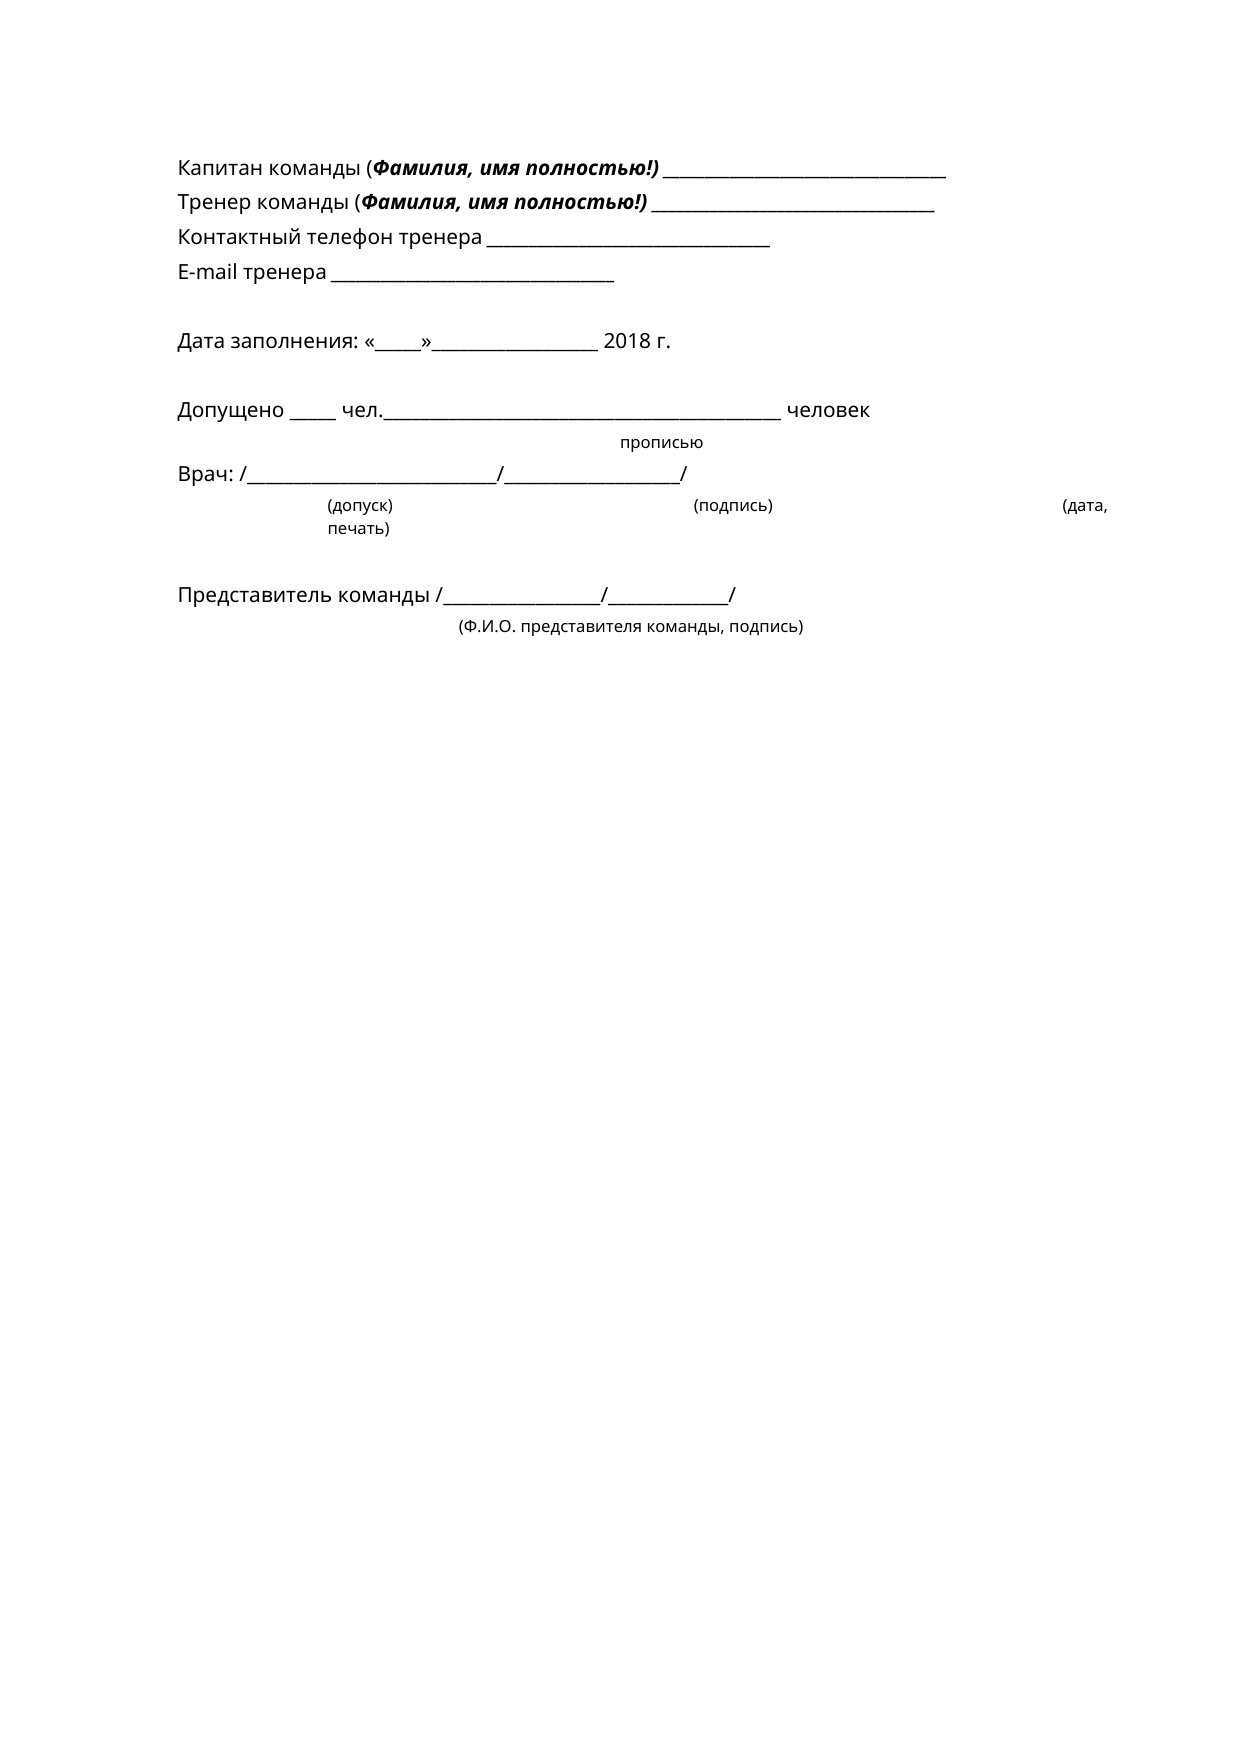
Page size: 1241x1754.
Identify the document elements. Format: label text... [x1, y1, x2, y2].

text прописью [327, 430, 1152, 453]
text Тренер команды (Фамилия, имя полностью!) __________________________________ [177, 187, 1152, 216]
text Допущено _____ чел.___________________________________________ человек [177, 396, 1152, 424]
text Капитан команды (Фамилия, имя полностью!) __________________________________ [177, 153, 1152, 181]
text Представитель команды /_________________/_____________/ [177, 580, 1152, 609]
text (Ф.И.О. представителя команды, подпись) [327, 615, 1152, 638]
text (допуск) (подпись) (дата, печать) [327, 494, 1152, 539]
text Дата заполнения: «_____»__________________ 2018 г. [177, 326, 1152, 355]
text Врач: /___________________________/___________________/ [177, 459, 1152, 488]
text E-mail тренера __________________________________ [177, 257, 1152, 285]
text Контактный телефон тренера __________________________________ [177, 222, 1152, 251]
